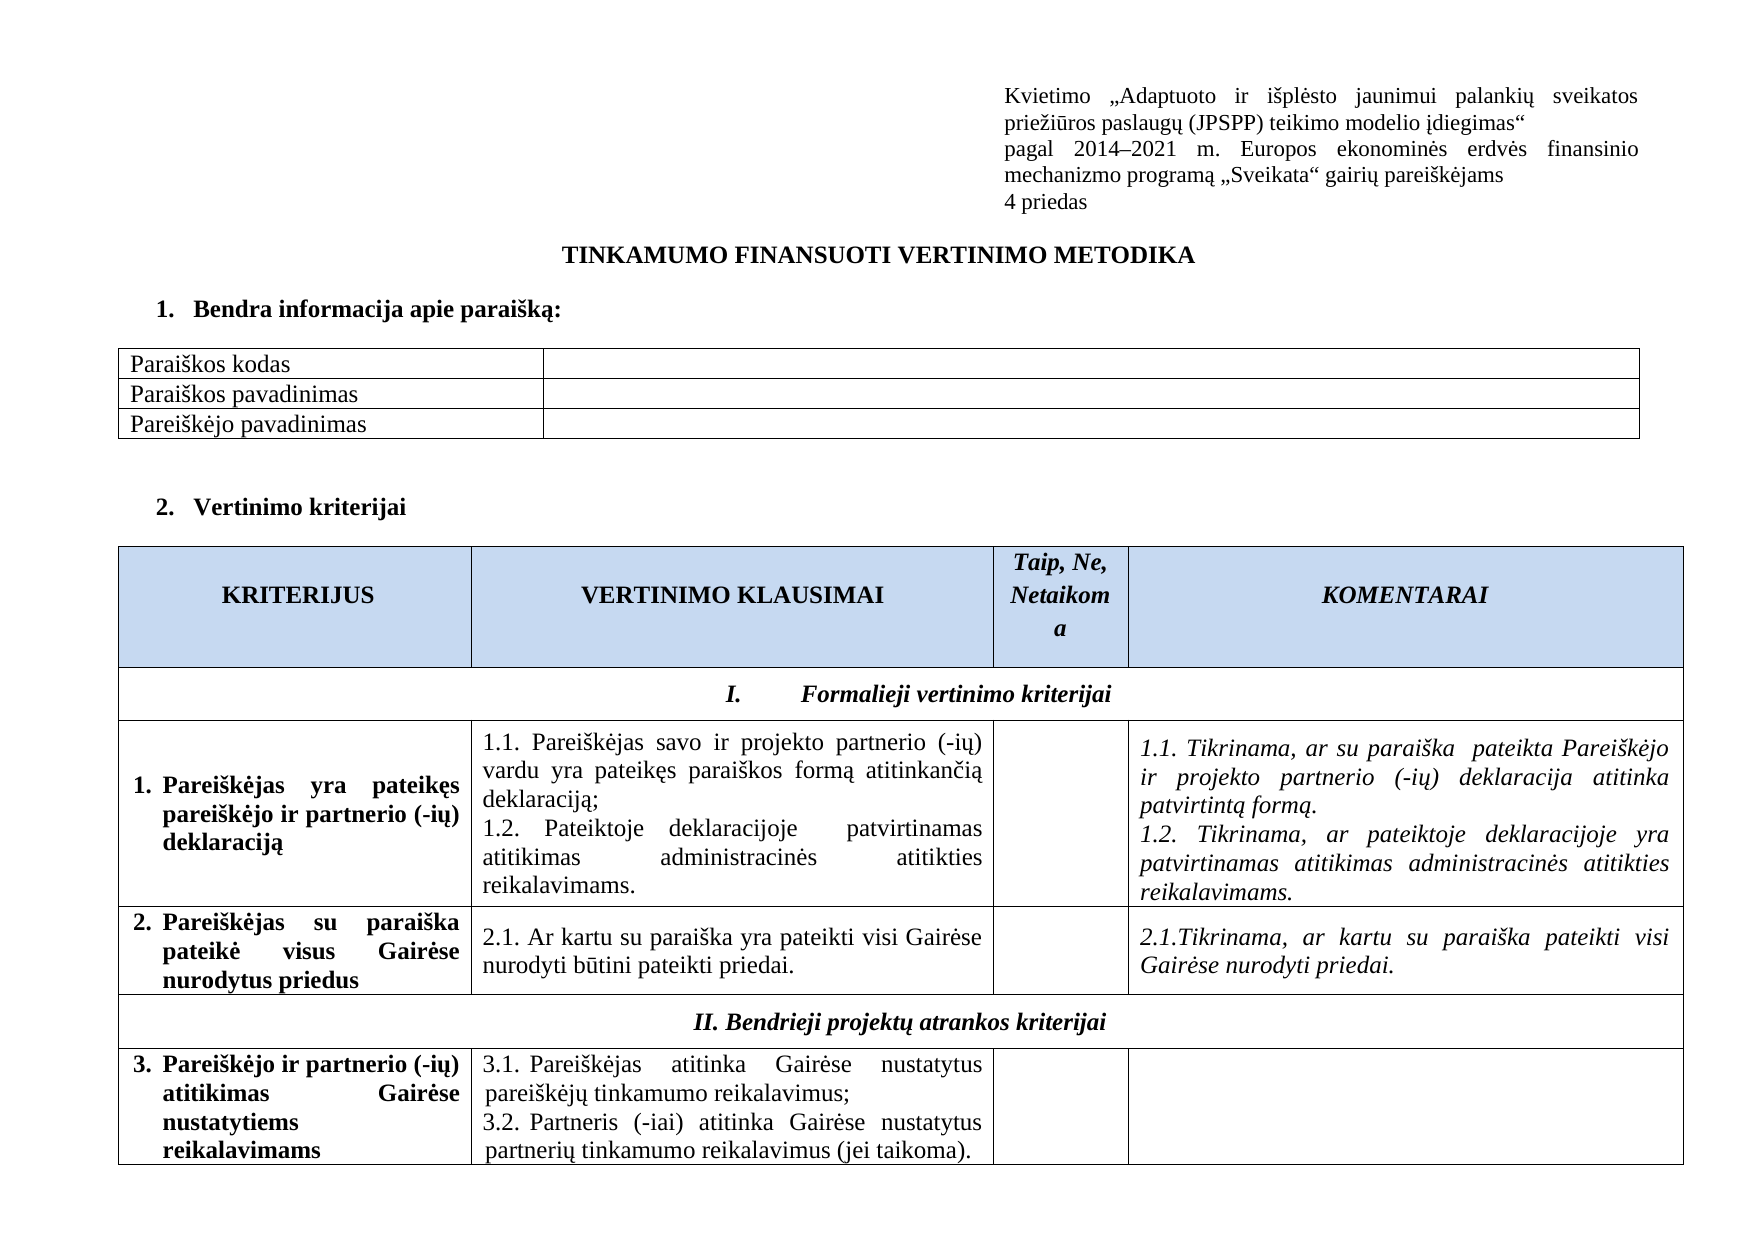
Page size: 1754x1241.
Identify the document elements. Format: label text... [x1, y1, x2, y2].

table_cell 1.1. Pareiškėjas savo ir projekto partnerio (-ių) vardu yra pateikęs paraiškos formą atitinkančią deklaraciją; 1.2. Pateiktoje deklaracijoje patvirtinamas atitikimas administracinės atitikties reikalavimams. [472, 721, 993, 906]
table_cell 2.1.Tikrinama, ar kartu su paraiška pateikti visi Gairėse nurodyti priedai. [1129, 907, 1683, 994]
table_header KRITERIJUS [119, 547, 471, 667]
table_header KOMENTARAI [1129, 547, 1683, 667]
table_cell [544, 409, 1639, 437]
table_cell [472, 1049, 993, 1164]
text 4 priedas [1004, 188, 1639, 214]
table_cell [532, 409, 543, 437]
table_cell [119, 1049, 471, 1164]
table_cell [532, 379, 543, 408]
text Kvietimo „Adaptuoto ir išplėsto jaunimui palankių sveikatos priežiūros paslaugų (JPSPP) teikimo modelio įdiegimas“ [1004, 82, 1639, 135]
text pagal 2014–2021 m. Europos ekonominės erdvės finansinio mechanizmo programą „Sveikata“ gairių pareiškėjams [1004, 135, 1639, 188]
table_cell 2.1. Ar kartu su paraiška yra pateikti visi Gairėse nurodyti būtini pateikti priedai. [472, 907, 993, 994]
table_cell II. Bendrieji projektų atrankos kriterijai [119, 995, 1683, 1048]
table_cell Pareiškėjas yra pateikęs pareiškėjo ir partnerio (-ių) deklaraciją [119, 721, 471, 906]
table_cell [994, 1049, 1128, 1164]
table_header VERTINIMO KLAUSIMAI [472, 547, 993, 667]
table_cell [1129, 1049, 1683, 1164]
table_header Taip, Ne, Netaikoma [994, 547, 1128, 667]
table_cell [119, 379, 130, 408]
table_cell Pareiškėjas su paraiška pateikė visus Gairėse nurodytus priedus [119, 907, 471, 994]
table_cell Formalieji vertinimo kriterijai [119, 668, 1683, 719]
table_header [544, 349, 1639, 378]
table_cell 1.1. Tikrinama, ar su paraiška pateikta Pareiškėjo ir projekto partnerio (-ių) deklaracija atitinka patvirtintą formą. 1.2. Tikrinama, ar pateiktoje deklaracijoje yra patvirtinamas atitikimas administracinės atitikties reikalavimams. [1129, 721, 1683, 906]
table_cell [994, 721, 1128, 906]
list Vertinimo kriterijai [156, 492, 1639, 521]
table_cell [994, 907, 1128, 994]
list Bendra informacija apie paraišką: [156, 294, 1639, 323]
text TINKAMUMO FINANSUOTI VERTINIMO METODIKA [118, 240, 1639, 269]
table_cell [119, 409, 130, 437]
table_cell [544, 379, 1639, 408]
